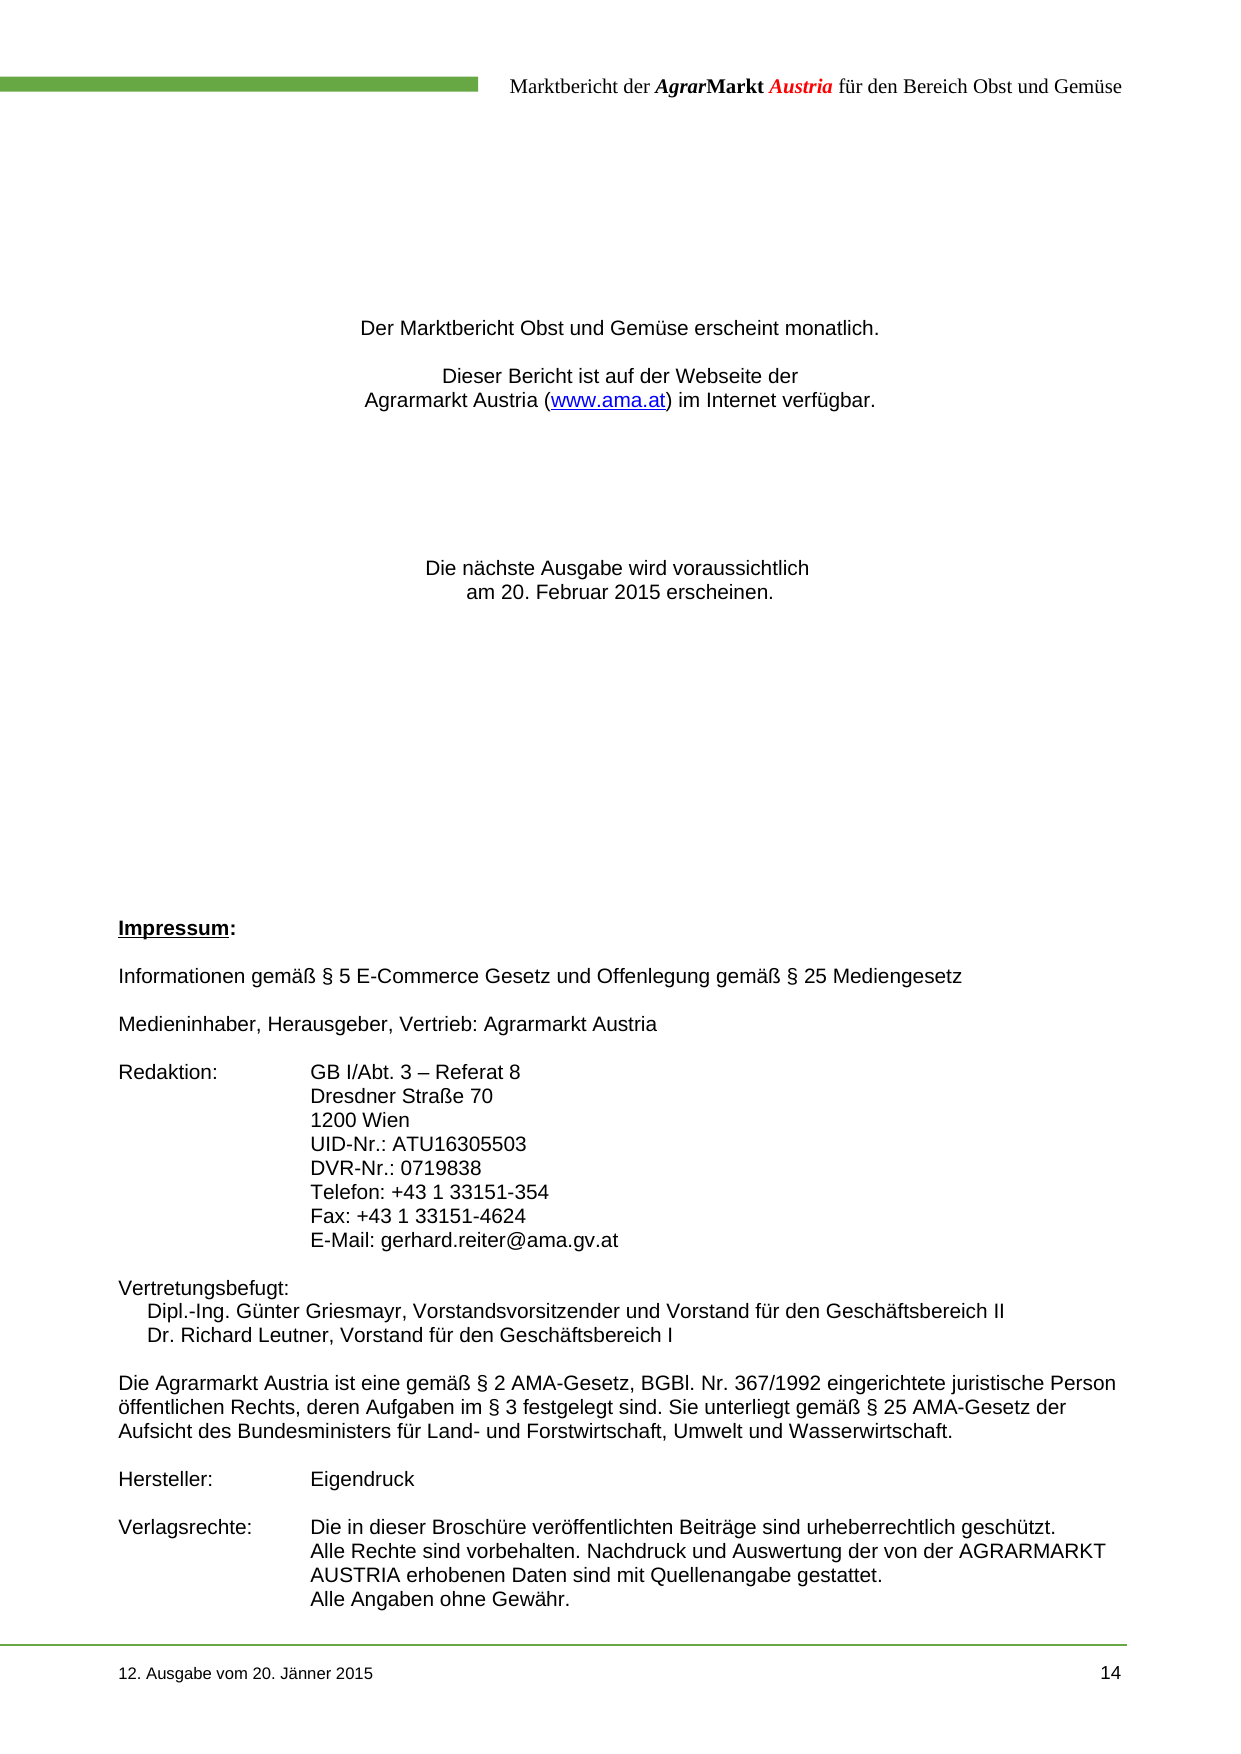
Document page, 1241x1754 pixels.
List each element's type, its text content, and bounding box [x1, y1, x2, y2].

text Verlagsrechte: Die in dieser Broschüre veröffentlichten Beiträge sind urheberrechtlich geschützt. Alle Rechte sind vorbehalten. Nachdruck und Auswertung der von der AGRARMARKT AUSTRIA erhobenen Daten sind mit Quellenangabe gestattet. Alle Angaben ohne Gewähr. [118, 1515, 1122, 1611]
text UID-Nr.: ATU16305503 [118, 1132, 1122, 1156]
text E-Mail: gerhard.reiter@ama.gv.at [118, 1227, 1122, 1251]
text Agrarmarkt Austria (www.ama.at) im Internet verfügbar. [118, 388, 1122, 412]
text Redaktion: GB I/Abt. 3 – Referat 8 [118, 1060, 1122, 1084]
text Hersteller: Eigendruck [118, 1467, 1122, 1491]
text Dr. Richard Leutner, Vorstand für den Geschäftsbereich I [118, 1323, 1122, 1347]
text Informationen gemäß § 5 E-Commerce Gesetz und Offenlegung gemäß § 25 Mediengesetz [118, 964, 1122, 988]
text Dresdner Straße 70 [118, 1084, 1122, 1108]
text Medieninhaber, Herausgeber, Vertrieb: Agrarmarkt Austria [118, 1012, 1122, 1036]
text Telefon: +43 1 33151-354 [118, 1179, 1122, 1203]
text DVR-Nr.: 0719838 [118, 1156, 1122, 1179]
text Impressum: [118, 915, 1122, 940]
text Dipl.-Ing. Günter Griesmayr, Vorstandsvorsitzender und Vorstand für den Geschäftsbereich II [118, 1299, 1122, 1323]
text Dieser Bericht ist auf der Webseite der [118, 364, 1122, 388]
text Der Marktbericht Obst und Gemüse erscheint monatlich. [118, 316, 1122, 340]
text Fax: +43 1 33151-4624 [118, 1203, 1122, 1227]
text 1200 Wien [118, 1108, 1122, 1132]
text Vertretungsbefugt: [118, 1275, 1122, 1299]
text Die nächste Ausgabe wird voraussichtlich am 20. Februar 2015 erscheinen. [118, 556, 1122, 603]
text Die Agrarmarkt Austria ist eine gemäß § 2 AMA-Gesetz, BGBl. Nr. 367/1992 eingerichtete juristische Person öffentlichen Rechts, deren Aufgaben im § 3 festgelegt sind. Sie unterliegt gemäß § 25 AMA-Gesetz der Aufsicht des Bundesministers für Land- und Forstwirtschaft, Umwelt und Wasserwirtschaft. [118, 1371, 1122, 1443]
